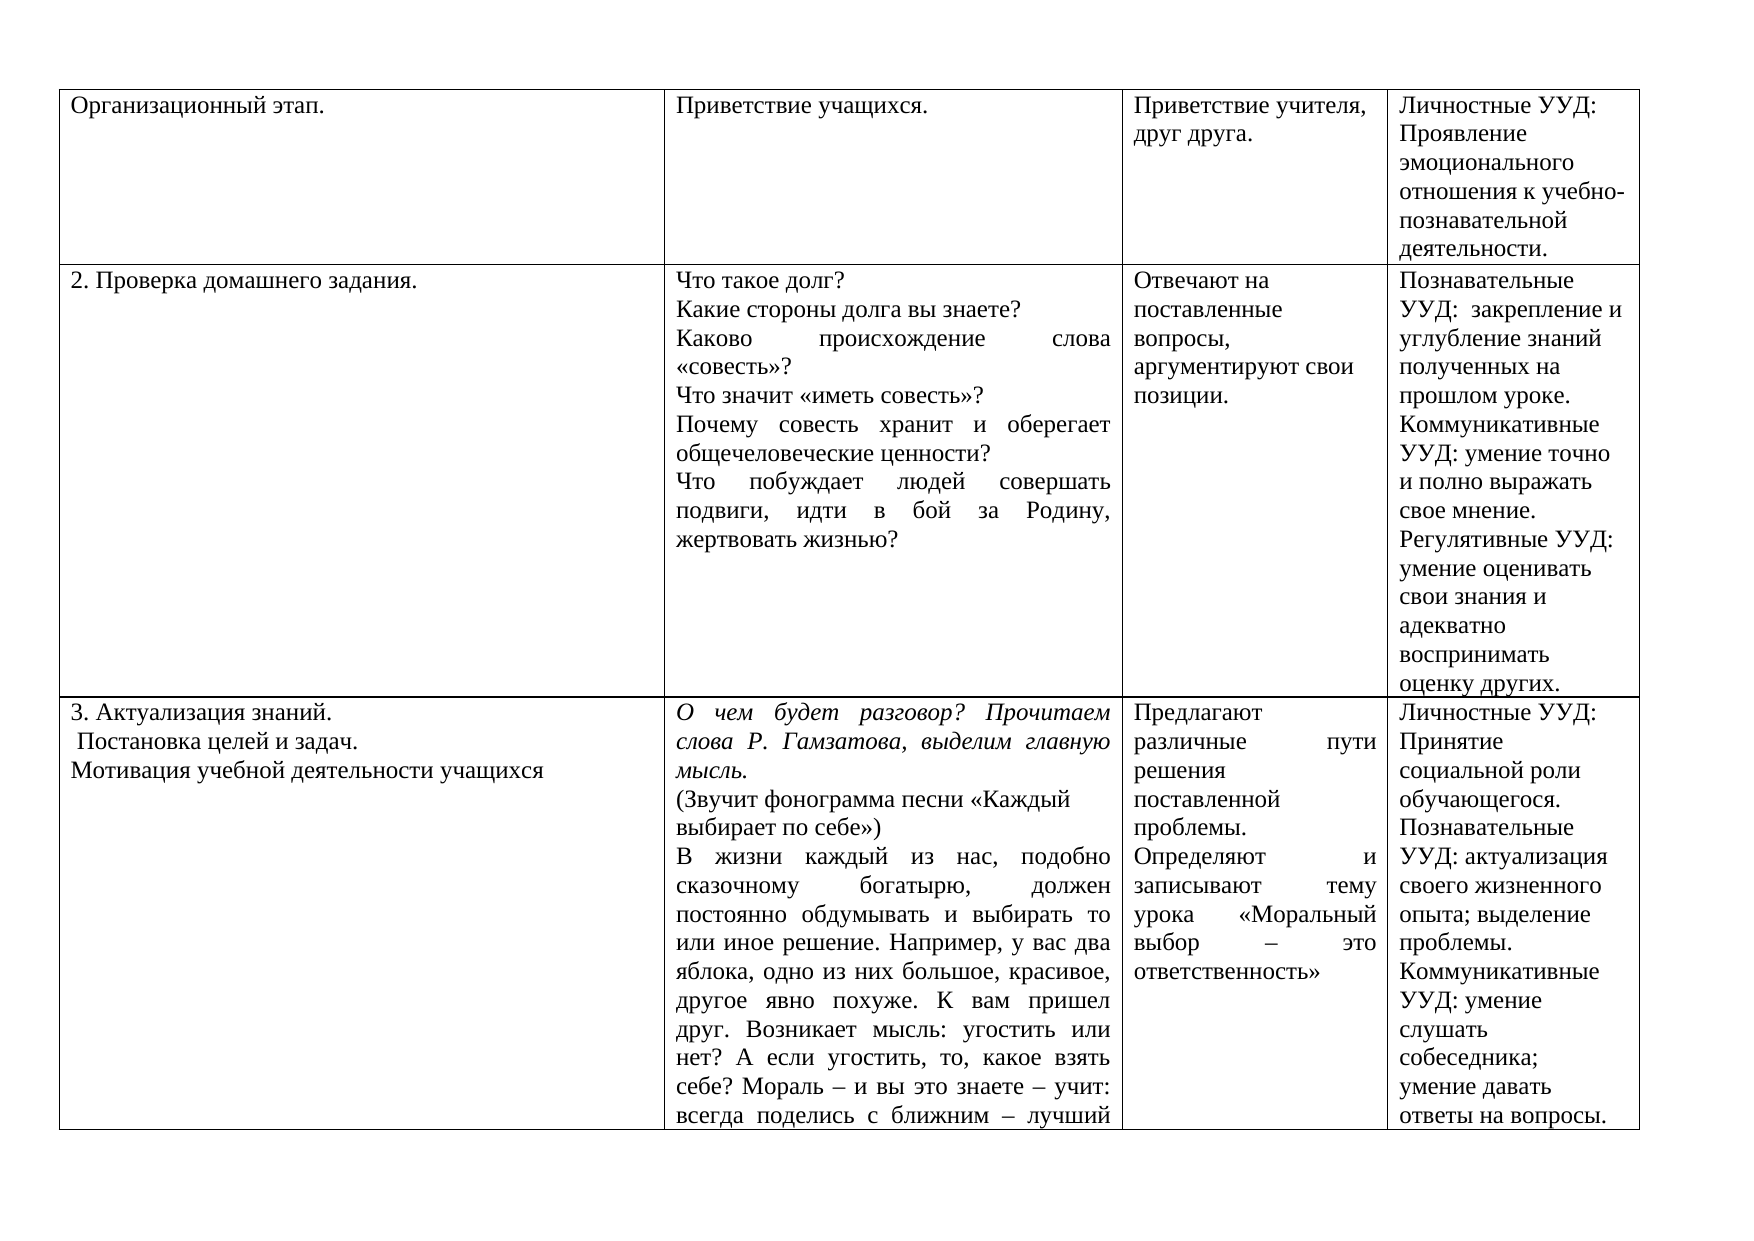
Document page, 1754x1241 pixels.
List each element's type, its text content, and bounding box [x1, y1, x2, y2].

table_cell Приветствие учащихся. [665, 90, 1122, 264]
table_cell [1123, 698, 1387, 1129]
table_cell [665, 698, 1122, 1129]
table_cell Личностные УУД: Проявление эмоционального отношения к учебно-познавательной деятельности. [1388, 90, 1639, 264]
table_cell Отвечают на поставленные вопросы, аргументируют свои позиции. [1123, 265, 1387, 696]
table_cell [1388, 698, 1639, 1129]
table_cell Познавательные УУД: закрепление и углубление знаний полученных на прошлом уроке. Коммуникативные УУД: умение точно и полно выражать свое мнение. Регулятивные УУД: умение оценивать свои знания и адекватно воспринимать оценку других. [1388, 265, 1639, 696]
table_cell Организационный этап. [60, 90, 664, 264]
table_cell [60, 698, 664, 1129]
table_cell Приветствие учителя, друг друга. [1123, 90, 1387, 264]
table_cell 2. Проверка домашнего задания. [60, 265, 664, 696]
table_cell Что такое долг? Какие стороны долга вы знаете? Каково происхождение слова «совесть»? Что значит «иметь совесть»? Почему совесть хранит и оберегает общечеловеческие ценности? Что побуждает людей совершать подвиги, идти в бой за Родину, жертвовать жизнью? [665, 265, 1122, 696]
